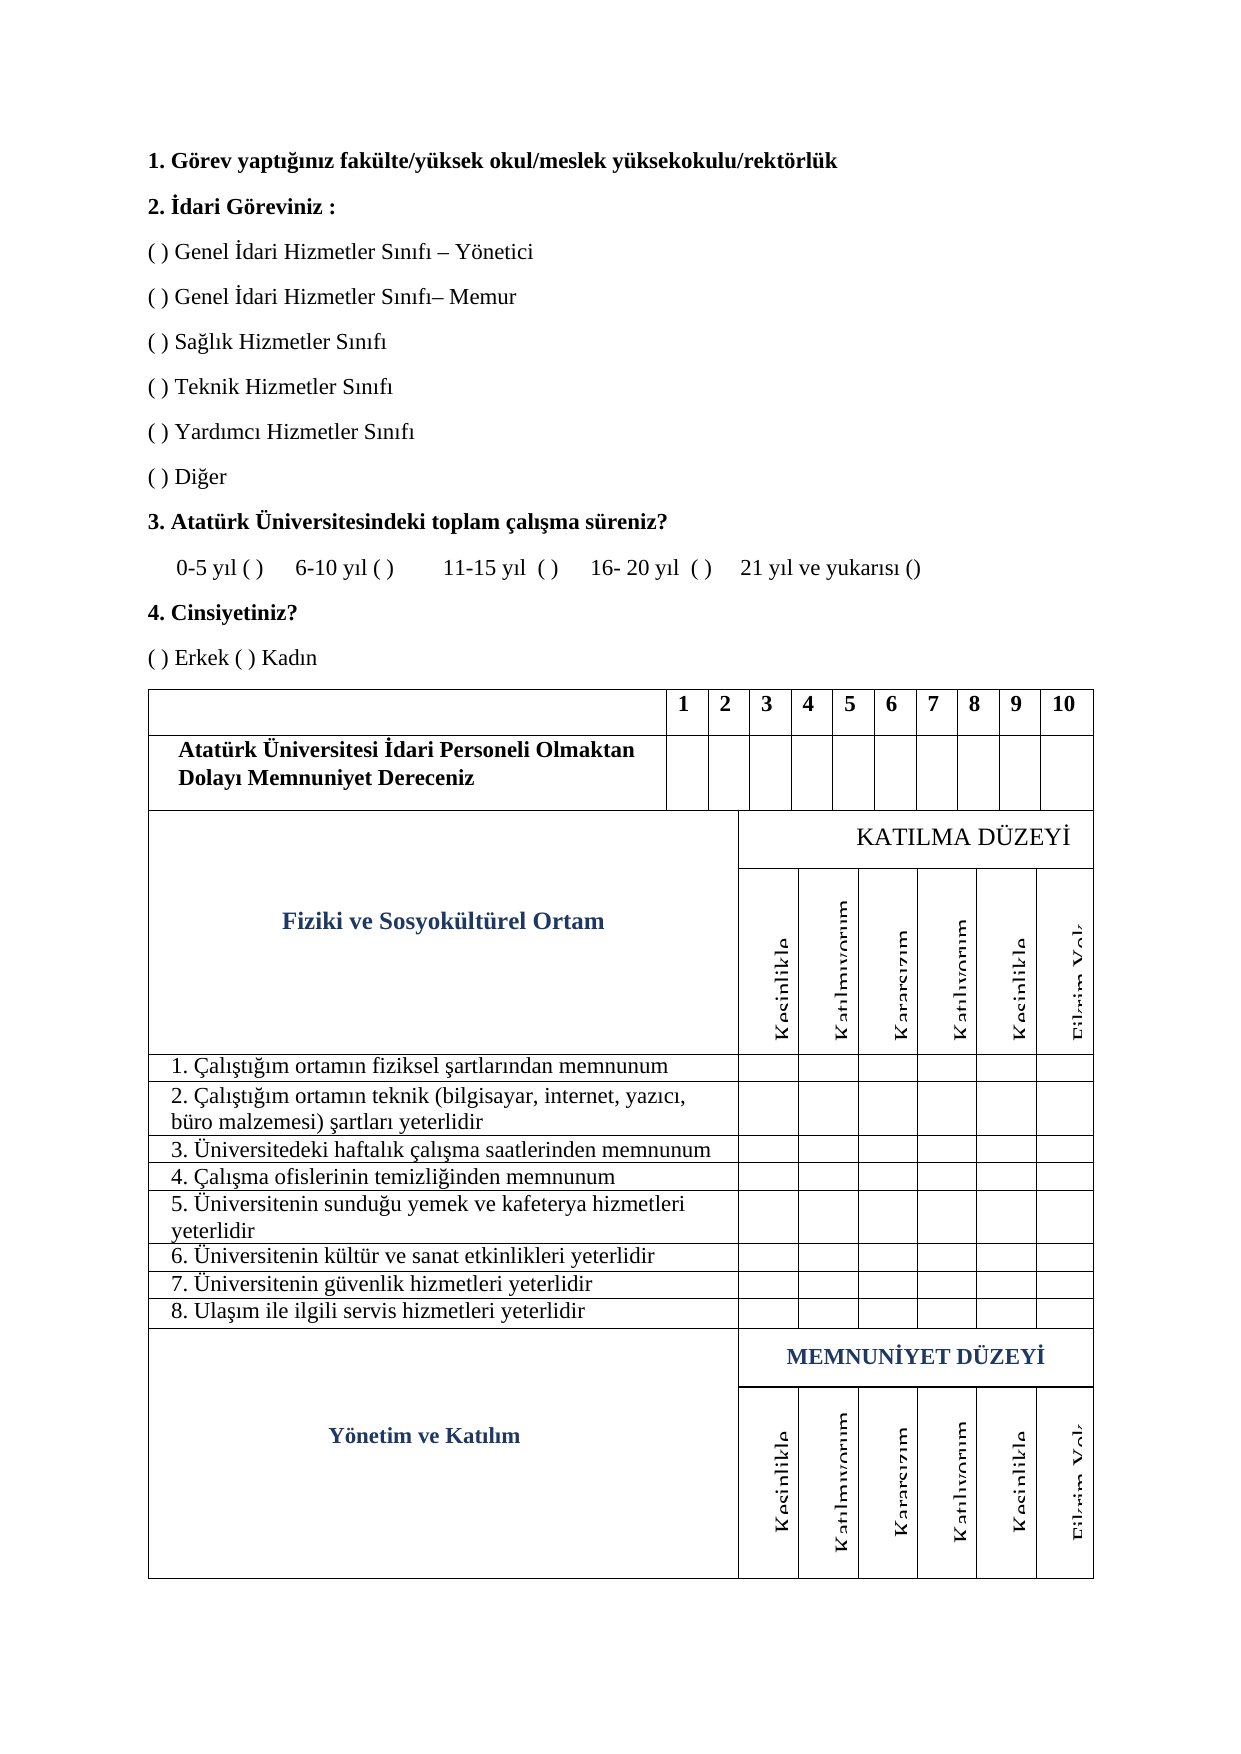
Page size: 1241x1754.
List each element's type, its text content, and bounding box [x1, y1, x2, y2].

table_cell 7. Üniversitenin güvenlik hizmetleri yeterlidir [149, 1272, 738, 1298]
text ( ) Diğer [148, 463, 1093, 490]
table_header 1 [667, 690, 708, 735]
table_cell Kararsızım [859, 1388, 917, 1578]
table_cell 2. Çalıştığım ortamın teknik (bilgisayar, internet, yazıcı, büro malzemesi) şartları yeterlidir [149, 1082, 738, 1135]
table_header 2 [709, 690, 749, 735]
table_cell Kesinlikle Katılıyorum [977, 1388, 1036, 1578]
table_cell [739, 1163, 798, 1189]
table_cell [739, 1082, 798, 1135]
text ( ) Yardımcı Hizmetler Sınıfı [148, 418, 1093, 444]
table_cell [1037, 1082, 1093, 1135]
table_cell [799, 1299, 858, 1327]
table_cell [977, 1191, 1036, 1243]
table_cell [799, 1191, 858, 1243]
table_cell [709, 736, 749, 809]
table_cell [1037, 1163, 1093, 1189]
table_cell [917, 736, 957, 809]
table_cell [799, 1136, 858, 1162]
text 0-5 yıl ( ) 6-10 yıl ( ) 11-15 yıl ( ) 16- 20 yıl ( ) 21 yıl ve yukarısı () [148, 553, 1093, 580]
table_cell [1037, 1244, 1093, 1271]
table_cell Kesinlikle Katılmıyorum [739, 1388, 798, 1578]
table_cell [1037, 1299, 1093, 1327]
table_cell [958, 736, 999, 809]
table_header 3 [750, 690, 791, 735]
table_cell [799, 1082, 858, 1135]
table_cell [739, 1136, 798, 1162]
table_cell [1037, 1136, 1093, 1162]
table_cell [833, 736, 874, 809]
table_cell 8. Ulaşım ile ilgili servis hizmetleri yeterlidir [149, 1299, 738, 1327]
table_cell [859, 1244, 917, 1271]
table_cell [977, 1272, 1036, 1298]
table_cell Yönetim ve Katılım [149, 1329, 738, 1578]
table_cell Kesinlikle Katılıyorum [977, 869, 1036, 1053]
table_cell [739, 1191, 798, 1243]
table_header 10 [1041, 690, 1093, 735]
table_cell [918, 1299, 976, 1327]
table_cell [739, 1299, 798, 1327]
table_cell [859, 1299, 917, 1327]
table_header [149, 690, 666, 735]
table_cell [918, 1055, 976, 1081]
table_cell Katılmıyorum [799, 869, 858, 1053]
table_cell [918, 1082, 976, 1135]
table_cell 3. Üniversitedeki haftalık çalışma saatlerinden memnunum [149, 1136, 738, 1162]
text ( ) Genel İdari Hizmetler Sınıfı– Memur [148, 283, 1093, 309]
table_cell [1041, 736, 1093, 809]
table_cell Kesinlikle Katılmıyorum [739, 869, 798, 1053]
table_cell Kararsızım [859, 869, 917, 1053]
table_cell Katılıyorum [918, 1388, 976, 1578]
table_cell [1037, 1191, 1093, 1243]
table_cell [918, 1272, 976, 1298]
table_cell [918, 1244, 976, 1271]
table_cell [859, 1272, 917, 1298]
table_cell [859, 1191, 917, 1243]
table_header 8 [958, 690, 999, 735]
text ( ) Erkek ( ) Kadın [148, 644, 1093, 670]
table_cell [977, 1244, 1036, 1271]
table_header 6 [875, 690, 916, 735]
table_cell 1. Çalıştığım ortamın fiziksel şartlarından memnunum [149, 1055, 738, 1081]
table_cell 6. Üniversitenin kültür ve sanat etkinlikleri yeterlidir [149, 1244, 738, 1271]
text 1. Görev yaptığınız fakülte/yüksek okul/meslek yüksekokulu/rektörlük [148, 148, 1093, 174]
table_header 7 [917, 690, 957, 735]
table_cell [918, 1136, 976, 1162]
table_cell [1037, 1055, 1093, 1081]
table_cell [977, 1163, 1036, 1189]
table_cell [799, 1163, 858, 1189]
table_cell [739, 1272, 798, 1298]
table_cell [739, 1244, 798, 1271]
table_cell [875, 736, 916, 809]
table_cell [667, 736, 708, 809]
table_cell [1000, 736, 1040, 809]
table_cell [859, 1082, 917, 1135]
table_header 5 [833, 690, 874, 735]
table_cell [918, 1191, 976, 1243]
table_cell Fikrim Yok [1037, 869, 1093, 1053]
table_cell Katılmıyorum [799, 1388, 858, 1578]
table_cell [977, 1299, 1036, 1327]
table_cell Katılıyorum [918, 869, 976, 1053]
text ( ) Sağlık Hizmetler Sınıfı [148, 328, 1093, 354]
table_cell [799, 1244, 858, 1271]
table_header 4 [792, 690, 832, 735]
table_cell KATILMA DÜZEYİ [739, 811, 1093, 867]
text 2. İdari Göreviniz : [148, 193, 1093, 219]
table_cell [859, 1163, 917, 1189]
table_cell [918, 1163, 976, 1189]
text ( ) Teknik Hizmetler Sınıfı [148, 373, 1093, 399]
table_cell [1037, 1272, 1093, 1298]
table_cell [859, 1055, 917, 1081]
table_cell 4. Çalışma ofislerinin temizliğinden memnunum [149, 1163, 738, 1189]
table_cell Fikrim Yok [1037, 1388, 1093, 1578]
table_cell [799, 1055, 858, 1081]
text ( ) Genel İdari Hizmetler Sınıfı – Yönetici [148, 238, 1093, 264]
table_cell [739, 1055, 798, 1081]
table_cell MEMNUNİYET DÜZEYİ [739, 1329, 1093, 1386]
table_cell [859, 1136, 917, 1162]
table_cell Fiziki ve Sosyokültürel Ortam [149, 811, 738, 1053]
table_header 9 [1000, 690, 1040, 735]
table_cell [977, 1082, 1036, 1135]
text 4. Cinsiyetiniz? [148, 599, 1093, 625]
text 3. Atatürk Üniversitesindeki toplam çalışma süreniz? [148, 508, 1093, 535]
table_cell [750, 736, 791, 809]
table_cell [977, 1055, 1036, 1081]
table_cell [977, 1136, 1036, 1162]
table_cell 5. Üniversitenin sunduğu yemek ve kafeterya hizmetleri yeterlidir [149, 1191, 738, 1243]
table_cell [799, 1272, 858, 1298]
table_cell [792, 736, 832, 809]
table_cell Atatürk Üniversitesi İdari Personeli Olmaktan Dolayı Memnuniyet Dereceniz [149, 736, 666, 809]
